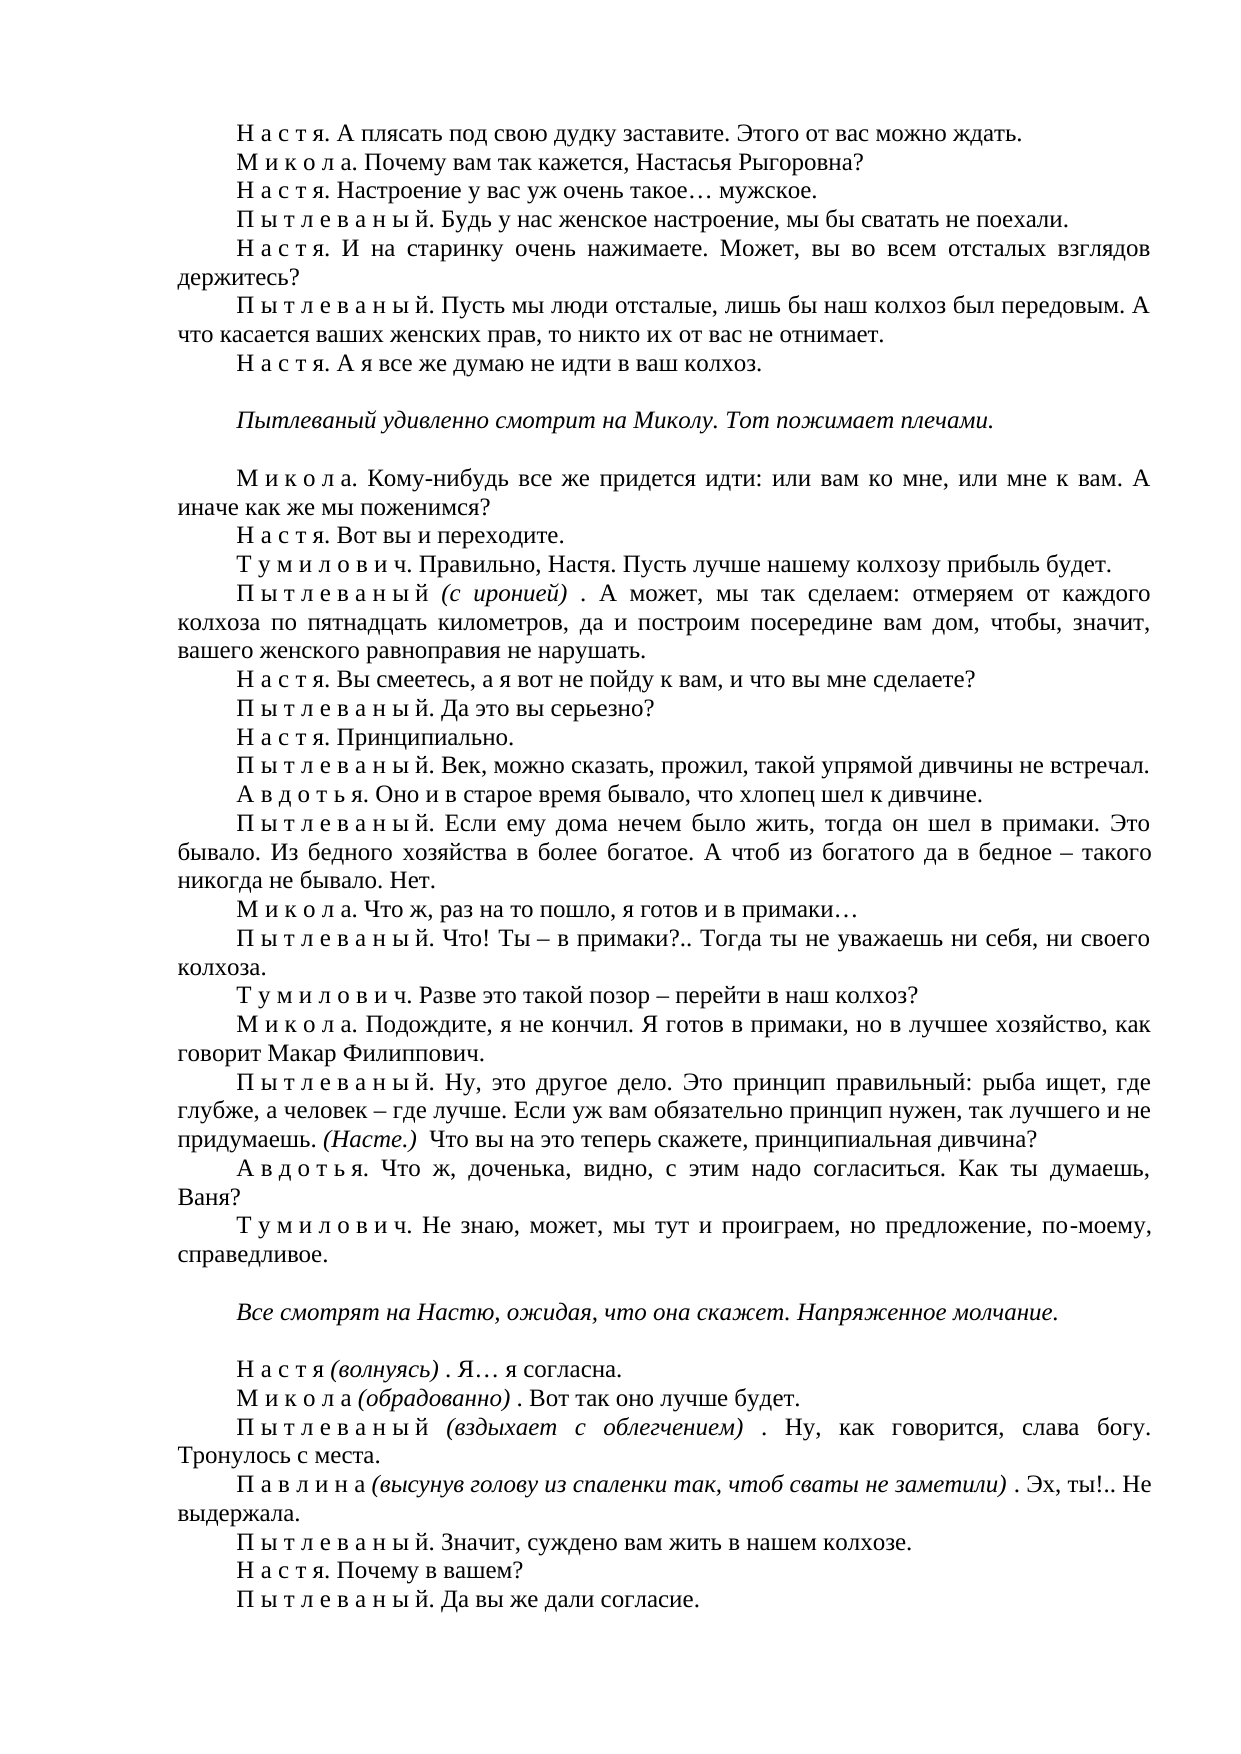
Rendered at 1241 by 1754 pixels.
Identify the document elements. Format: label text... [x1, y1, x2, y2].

text П а в л и н а (высунув голову из спаленки так, чтоб сваты не заметили) . Эх, ты!.. Не выдержала. [177, 1469, 1152, 1527]
text П ы т л е в а н ы й. Пусть мы люди отсталые, лишь бы наш колхоз был передовым. А что касается ваших женских прав, то никто их от вас не отнимает. [177, 291, 1152, 348]
text П ы т л е в а н ы й. Да вы же дали согласие. [177, 1584, 1152, 1613]
text М и к о л а. Что ж, раз на то пошло, я готов и в примаки… [177, 894, 1152, 923]
text Пытлеваный удивленно смотрит на Миколу. Тот пожимает плечами. [177, 406, 1152, 434]
text Т у м и л о в и ч. Не знаю, может, мы тут и проиграем, но предложение, по-моему, справедливое. [177, 1211, 1152, 1268]
text Н а с т я. И на старинку очень нажимаете. Может, вы во всем отсталых взглядов держитесь? [177, 233, 1152, 291]
text П ы т л е в а н ы й. Да это вы серьезно? [177, 693, 1152, 722]
text П ы т л е в а н ы й. Что! Ты – в примаки?.. Тогда ты не уважаешь ни себя, ни своего колхоза. [177, 923, 1152, 981]
text П ы т л е в а н ы й. Ну, это другое дело. Это принцип правильный: рыба ищет, где глубже, а человек – где лучше. Если уж вам обязательно принцип нужен, так лучшего и не придумаешь. (Насте.) Что вы на это теперь скажете, принципиальная дивчина? [177, 1067, 1152, 1153]
text Н а с т я. Почему в вашем? [177, 1556, 1152, 1584]
text П ы т л е в а н ы й (с иронией) . А может, мы так сделаем: отмеряем от каждого колхоза по пятнадцать километров, да и построим посередине вам дом, чтобы, значит, вашего женского равноправия не нарушать. [177, 578, 1152, 664]
text Н а с т я. Вот вы и переходите. [177, 521, 1152, 549]
text А в д о т ь я. Оно и в старое время бывало, что хлопец шел к дивчине. [177, 779, 1152, 808]
text М и к о л а. Почему вам так кажется, Настасья Рыгоровна? [177, 147, 1152, 176]
text М и к о л а. Кому-нибудь все же придется идти: или вам ко мне, или мне к вам. А иначе как же мы поженимся? [177, 463, 1152, 521]
text Т у м и л о в и ч. Правильно, Настя. Пусть лучше нашему колхозу прибыль будет. [177, 549, 1152, 578]
text А в д о т ь я. Что ж, доченька, видно, с этим надо согласиться. Как ты думаешь, Ваня? [177, 1153, 1152, 1211]
text Н а с т я. Настроение у вас уж очень такое… мужское. [177, 176, 1152, 204]
text М и к о л а. Подождите, я не кончил. Я готов в примаки, но в лучшее хозяйство, как говорит Макар Филиппович. [177, 1009, 1152, 1067]
text Н а с т я. Принципиально. [177, 722, 1152, 751]
text Н а с т я (волнуясь) . Я… я согласна. [177, 1354, 1152, 1383]
text П ы т л е в а н ы й. Будь у нас женское настроение, мы бы сватать не поехали. [177, 204, 1152, 233]
text П ы т л е в а н ы й. Если ему дома нечем было жить, тогда он шел в примаки. Это бывало. Из бедного хозяйства в более богатое. А чтоб из богатого да в бедное – такого никогда не бывало. Нет. [177, 808, 1152, 894]
text Т у м и л о в и ч. Разве это такой позор – перейти в наш колхоз? [177, 981, 1152, 1009]
text Н а с т я. А я все же думаю не идти в ваш колхоз. [177, 348, 1152, 377]
text М и к о л а (обрадованно) . Вот так оно лучше будет. [177, 1383, 1152, 1412]
text П ы т л е в а н ы й (вздыхает с облегчением) . Ну, как говорится, слава богу. Тронулось с места. [177, 1412, 1152, 1469]
text Н а с т я. Вы смеетесь, а я вот не пойду к вам, и что вы мне сделаете? [177, 664, 1152, 693]
text П ы т л е в а н ы й. Значит, суждено вам жить в нашем колхозе. [177, 1527, 1152, 1556]
text Все смотрят на Настю, ожидая, что она скажет. Напряженное молчание. [177, 1297, 1152, 1326]
text Н а с т я. А плясать под свою дудку заставите. Этого от вас можно ждать. [177, 118, 1152, 147]
text П ы т л е в а н ы й. Век, можно сказать, прожил, такой упрямой дивчины не встречал. [177, 751, 1152, 779]
